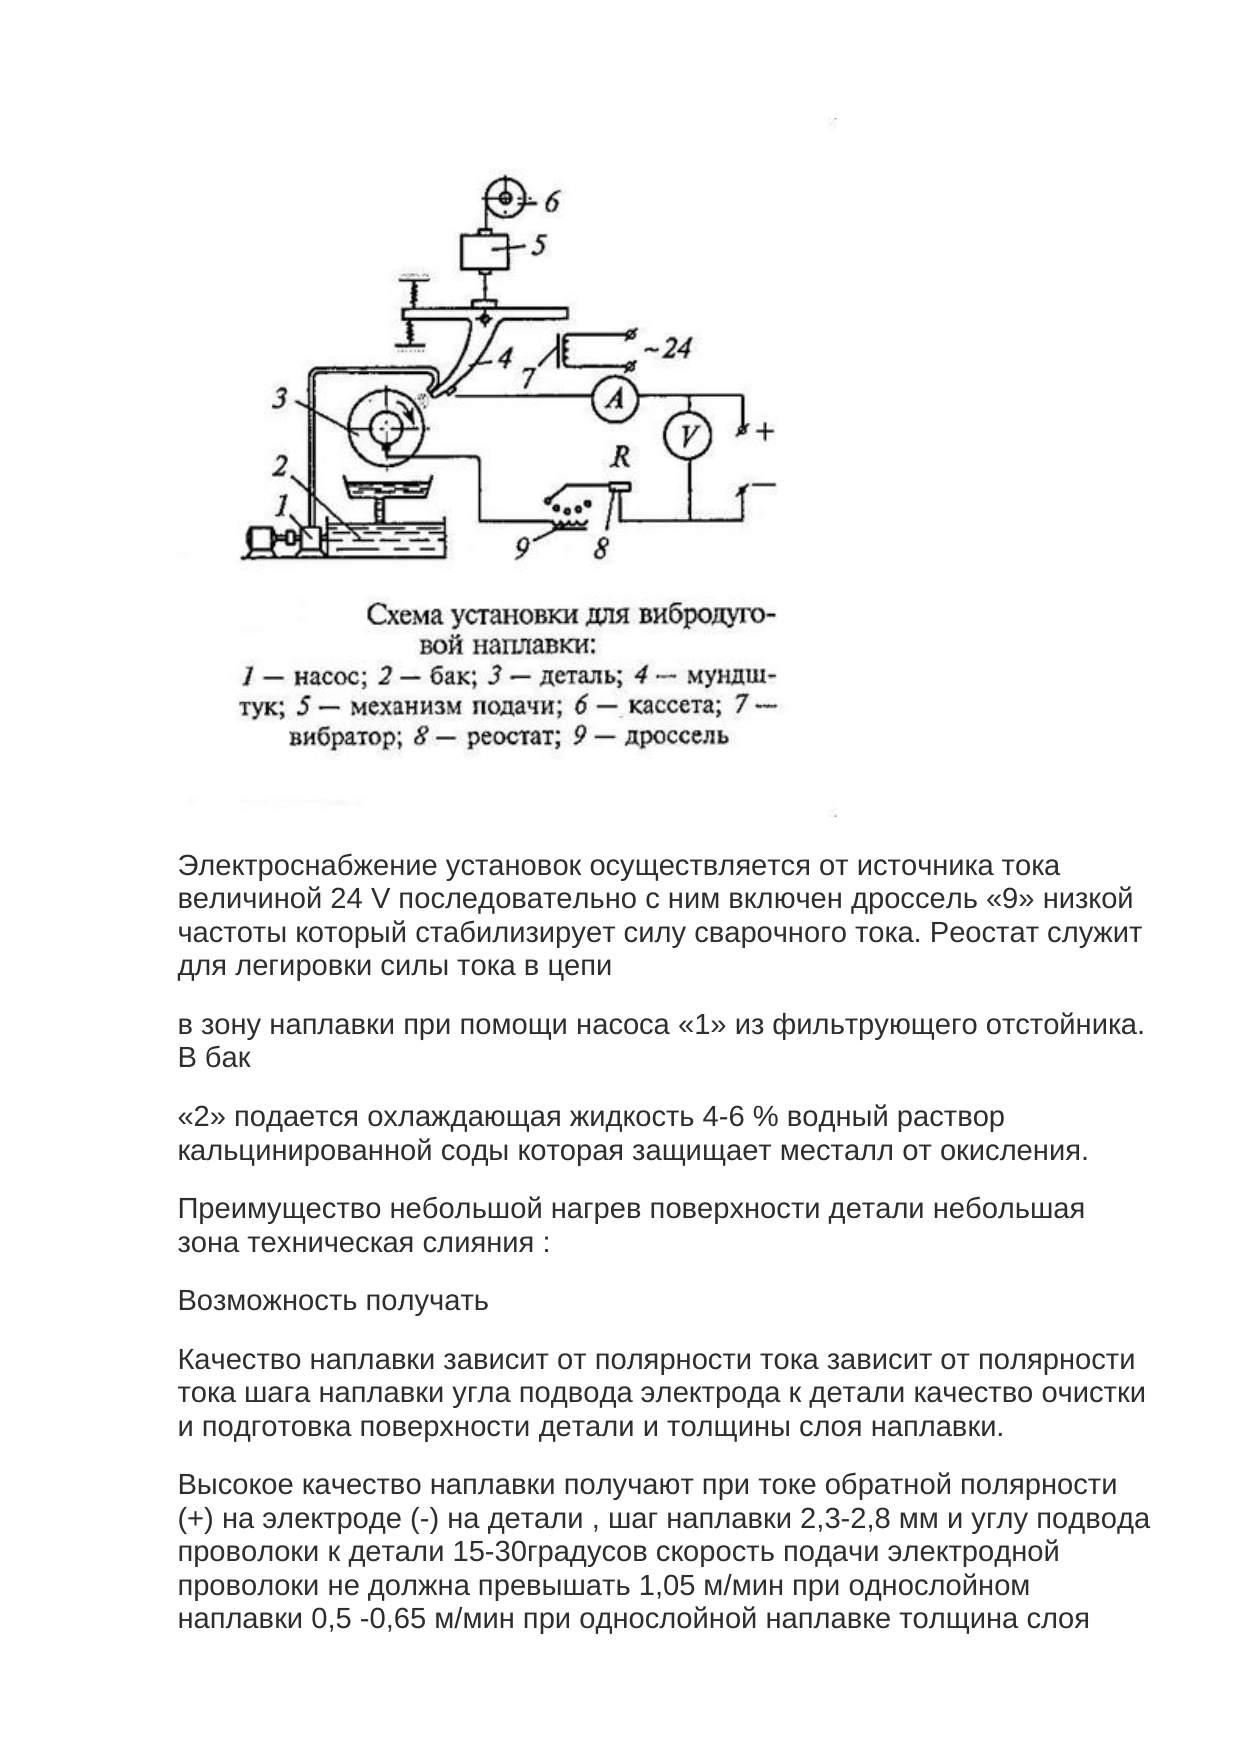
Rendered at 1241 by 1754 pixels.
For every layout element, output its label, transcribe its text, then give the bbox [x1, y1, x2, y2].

text Электроснабжение установок осуществляется от источника тока величиной 24 V последовательно с ним включен дроссель «9» низкой частоты который стабилизирует силу сварочного тока. Реостат служит для легировки силы тока в цепи [177, 848, 1152, 982]
text в зону наплавки при помощи насоса «1» из фильтрующего отстойника. В бак [177, 1007, 1152, 1074]
text Качество наплавки зависит от полярности тока зависит от полярности тока шага наплавки угла подвода электрода к детали качество очистки и подготовка поверхности детали и толщины слоя наплавки. [177, 1342, 1152, 1442]
text Возможность получать [177, 1283, 1152, 1317]
text Преимущество небольшой нагрев поверхности детали небольшая зона техническая слияния : [177, 1191, 1152, 1258]
text «2» подается охлаждающая жидкость 4-6 % водный раствор кальцинированной соды которая защищает месталл от окисления. [177, 1099, 1152, 1166]
picture [177, 118, 837, 817]
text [177, 1467, 1152, 1635]
